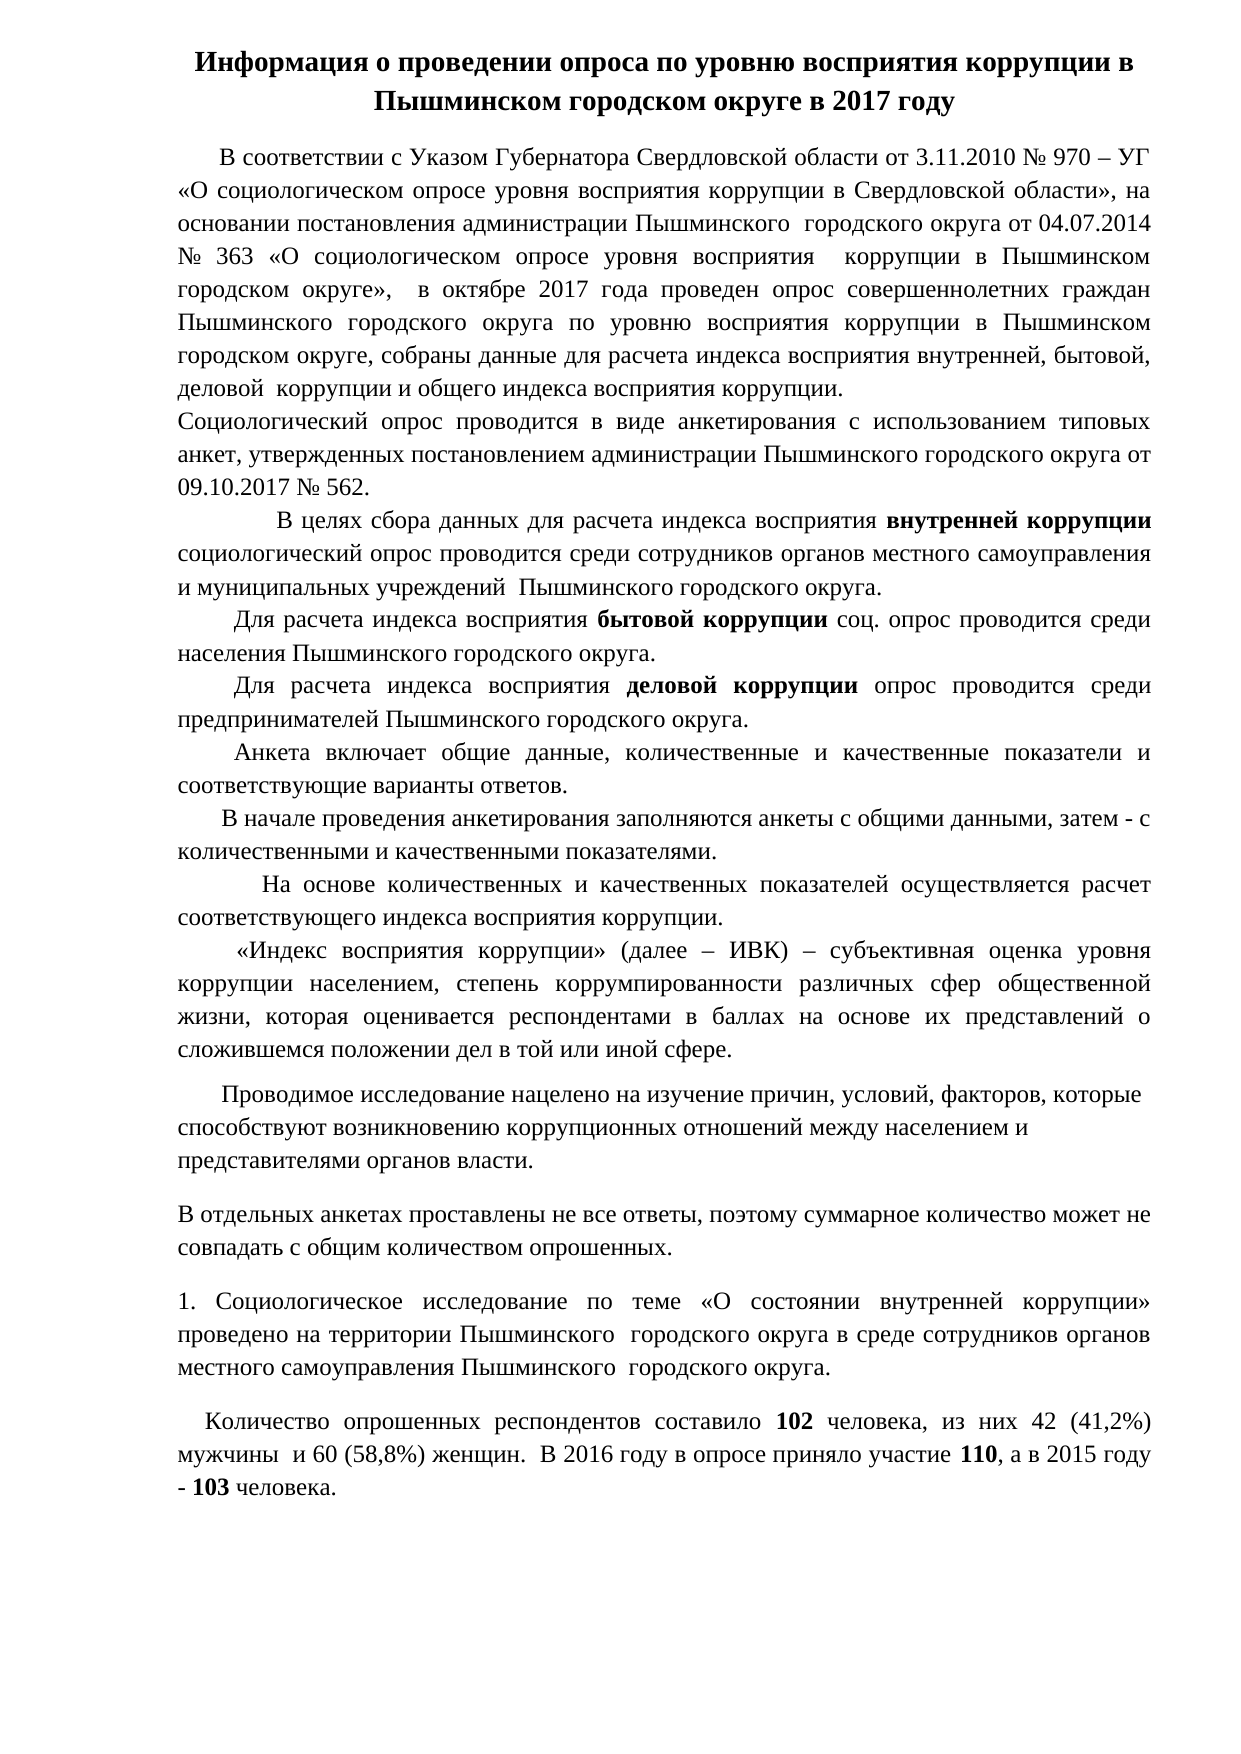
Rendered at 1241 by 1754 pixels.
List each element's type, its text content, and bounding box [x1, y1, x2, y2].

text Информация о проведении опроса по уровню восприятия коррупции в Пышминском городском округе в 2017 году [177, 44, 1152, 116]
text Для расчета индекса восприятия деловой коррупции опрос проводится среди предпринимателей Пышминского городского округа. [177, 671, 1152, 732]
text В целях сбора данных для расчета индекса восприятия внутренней коррупции социологический опрос проводится среди сотрудников органов местного самоуправления и муниципальных учреждений Пышминского городского округа. [177, 506, 1152, 600]
text Для расчета индекса восприятия бытовой коррупции соц. опрос проводится среди населения Пышминского городского округа. [177, 604, 1152, 666]
text «Индекс восприятия коррупции» (далее – ИВК) – субъективная оценка уровня коррупции населением, степень коррумпированности различных сфер общественной жизни, которая оценивается респондентами в баллах на основе их представлений о сложившемся положении дел в той или иной сфере. [177, 935, 1152, 1063]
text В отдельных анкетах проставлены не все ответы, поэтому суммарное количество может не совпадать с общим количеством опрошенных. [177, 1199, 1152, 1261]
text В соответствии с Указом Губернатора Свердловской области от 3.11.2010 № 970 – УГ «О социологическом опросе уровня восприятия коррупции в Свердловской области», на основании постановления администрации Пышминского городского округа от 04.07.2014 № 363 «О социологическом опросе уровня восприятия коррупции в Пышминском городском округе», в октябре 2017 года проведен опрос совершеннолетних граждан Пышминского городского округа по уровню восприятия коррупции в Пышминском городском округе, собраны данные для расчета индекса восприятия внутренней, бытовой, деловой коррупции и общего индекса восприятия коррупции. [177, 142, 1152, 402]
text На основе количественных и качественных показателей осуществляется расчет соответствующего индекса восприятия коррупции. [177, 869, 1152, 931]
text Количество опрошенных респондентов составило 102 человека, из них 42 (41,2%) мужчины и 60 (58,8%) женщин. В 2016 году в опросе приняло участие 110, а в 2015 году - 103 человека. [177, 1406, 1152, 1501]
text В начале проведения анкетирования заполняются анкеты с общими данными, затем - с количественными и качественными показателями. [177, 803, 1152, 864]
text Проводимое исследование нацелено на изучение причин, условий, факторов, которые способствуют возникновению коррупционных отношений между населением и представителями органов власти. [177, 1079, 1152, 1174]
text Социологический опрос проводится в виде анкетирования с использованием типовых анкет, утвержденных постановлением администрации Пышминского городского округа от 09.10.2017 № 562. [177, 406, 1152, 501]
text Анкета включает общие данные, количественные и качественные показатели и соответствующие варианты ответов. [177, 737, 1152, 798]
text 1. Социологическое исследование по теме «О состоянии внутренней коррупции» проведено на территории Пышминского городского округа в среде сотрудников органов местного самоуправления Пышминского городского округа. [177, 1286, 1152, 1381]
